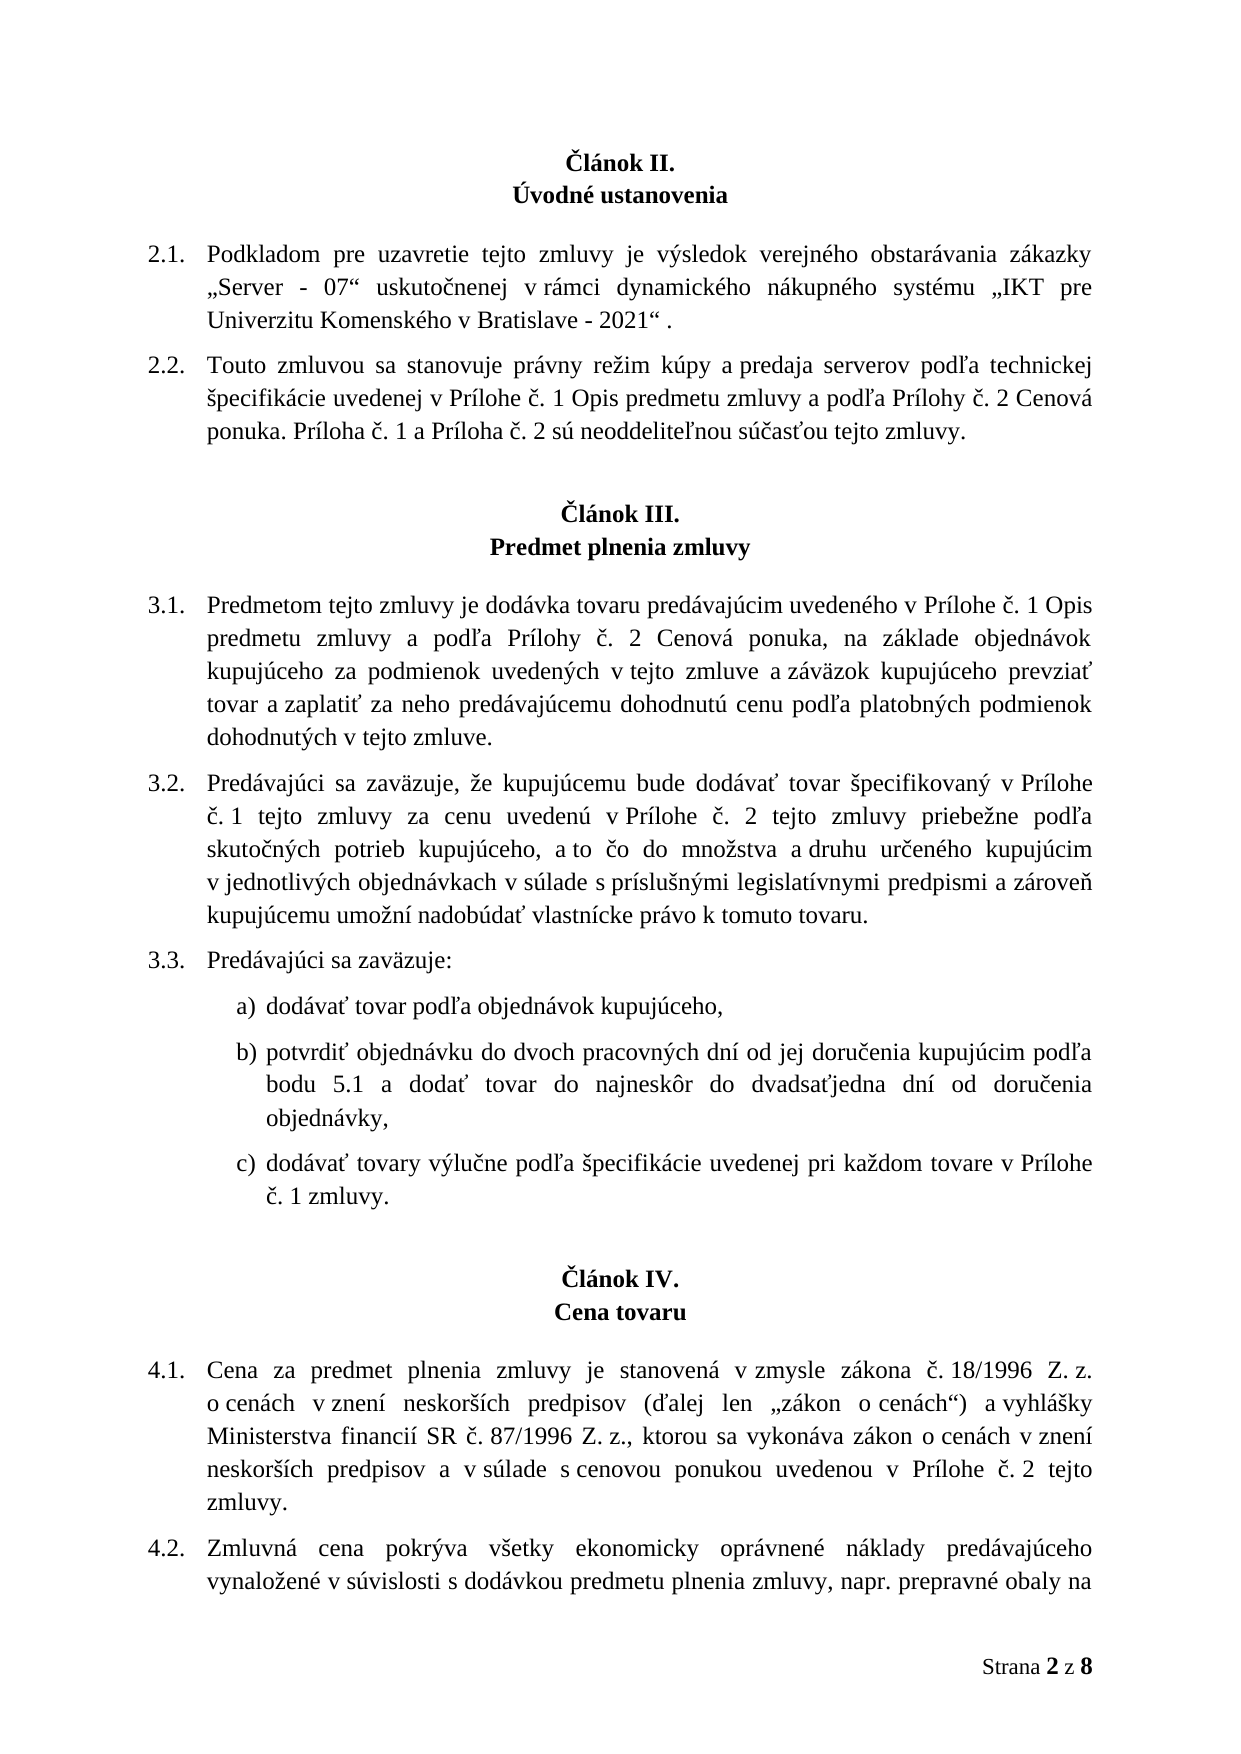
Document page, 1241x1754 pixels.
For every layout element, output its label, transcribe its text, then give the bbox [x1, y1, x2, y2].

list dodávať tovary výlučne podľa špecifikácie uvedenej pri každom tovare v Prílohe č. 1 zmluvy. [236, 1148, 1093, 1210]
list Predmetom tejto zmluvy je dodávka tovaru predávajúcim uvedeného v Prílohe č. 1 Opis predmetu zmluvy a podľa Prílohy č. 2 Cenová ponuka, na základe objednávok kupujúceho za podmienok uvedených v tejto zmluve a záväzok kupujúceho prevziať tovar a zaplatiť za neho predávajúcemu dohodnutú cenu podľa platobných podmienok dohodnutých v tejto zmluve. [148, 590, 1093, 751]
subtitle Článok III. Predmet plnenia zmluvy [148, 499, 1093, 561]
subtitle Článok II. Úvodné ustanovenia [148, 148, 1093, 209]
list Predávajúci sa zaväzuje: [148, 946, 1093, 974]
list dodávať tovar podľa objednávok kupujúceho, [236, 991, 1093, 1020]
list Predávajúci sa zaväzuje, že kupujúcemu bude dodávať tovar špecifikovaný v Prílohe č. 1 tejto zmluvy za cenu uvedenú v Prílohe č. 2 tejto zmluvy priebežne podľa skutočných potrieb kupujúceho, a to čo do množstva a druhu určeného kupujúcim v jednotlivých objednávkach v súlade s príslušnými legislatívnymi predpismi a zároveň kupujúcemu umožní nadobúdať vlastnícke právo k tomuto tovaru. [148, 768, 1093, 929]
list Podkladom pre uzavretie tejto zmluvy je výsledok verejného obstarávania zákazky „Server - 07“ uskutočnenej v rámci dynamického nákupného systému „IKT pre Univerzitu Komenského v Bratislave - 2021“ . [148, 239, 1093, 333]
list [148, 1533, 1093, 1594]
list Touto zmluvou sa stanovuje právny režim kúpy a predaja serverov podľa technickej špecifikácie uvedenej v Prílohe č. 1 Opis predmetu zmluvy a podľa Prílohy č. 2 Cenová ponuka. Príloha č. 1 a Príloha č. 2 sú neoddeliteľnou súčasťou tejto zmluvy. [148, 350, 1093, 445]
list potvrdiť objednávku do dvoch pracovných dní od jej doručenia kupujúcim podľa bodu 5.1 a dodať tovar do najneskôr do dvadsaťjedna dní od doručenia objednávky, [236, 1037, 1093, 1131]
list Cena za predmet plnenia zmluvy je stanovená v zmysle zákona č. 18/1996 Z. z. o cenách v znení neskorších predpisov (ďalej len „zákon o cenách“) a vyhlášky Ministerstva financií SR č. 87/1996 Z. z., ktorou sa vykonáva zákon o cenách v znení neskorších predpisov a v súlade s cenovou ponukou uvedenou v Prílohe č. 2 tejto zmluvy. [148, 1355, 1093, 1516]
subtitle Článok IV. Cena tovaru [148, 1264, 1093, 1326]
